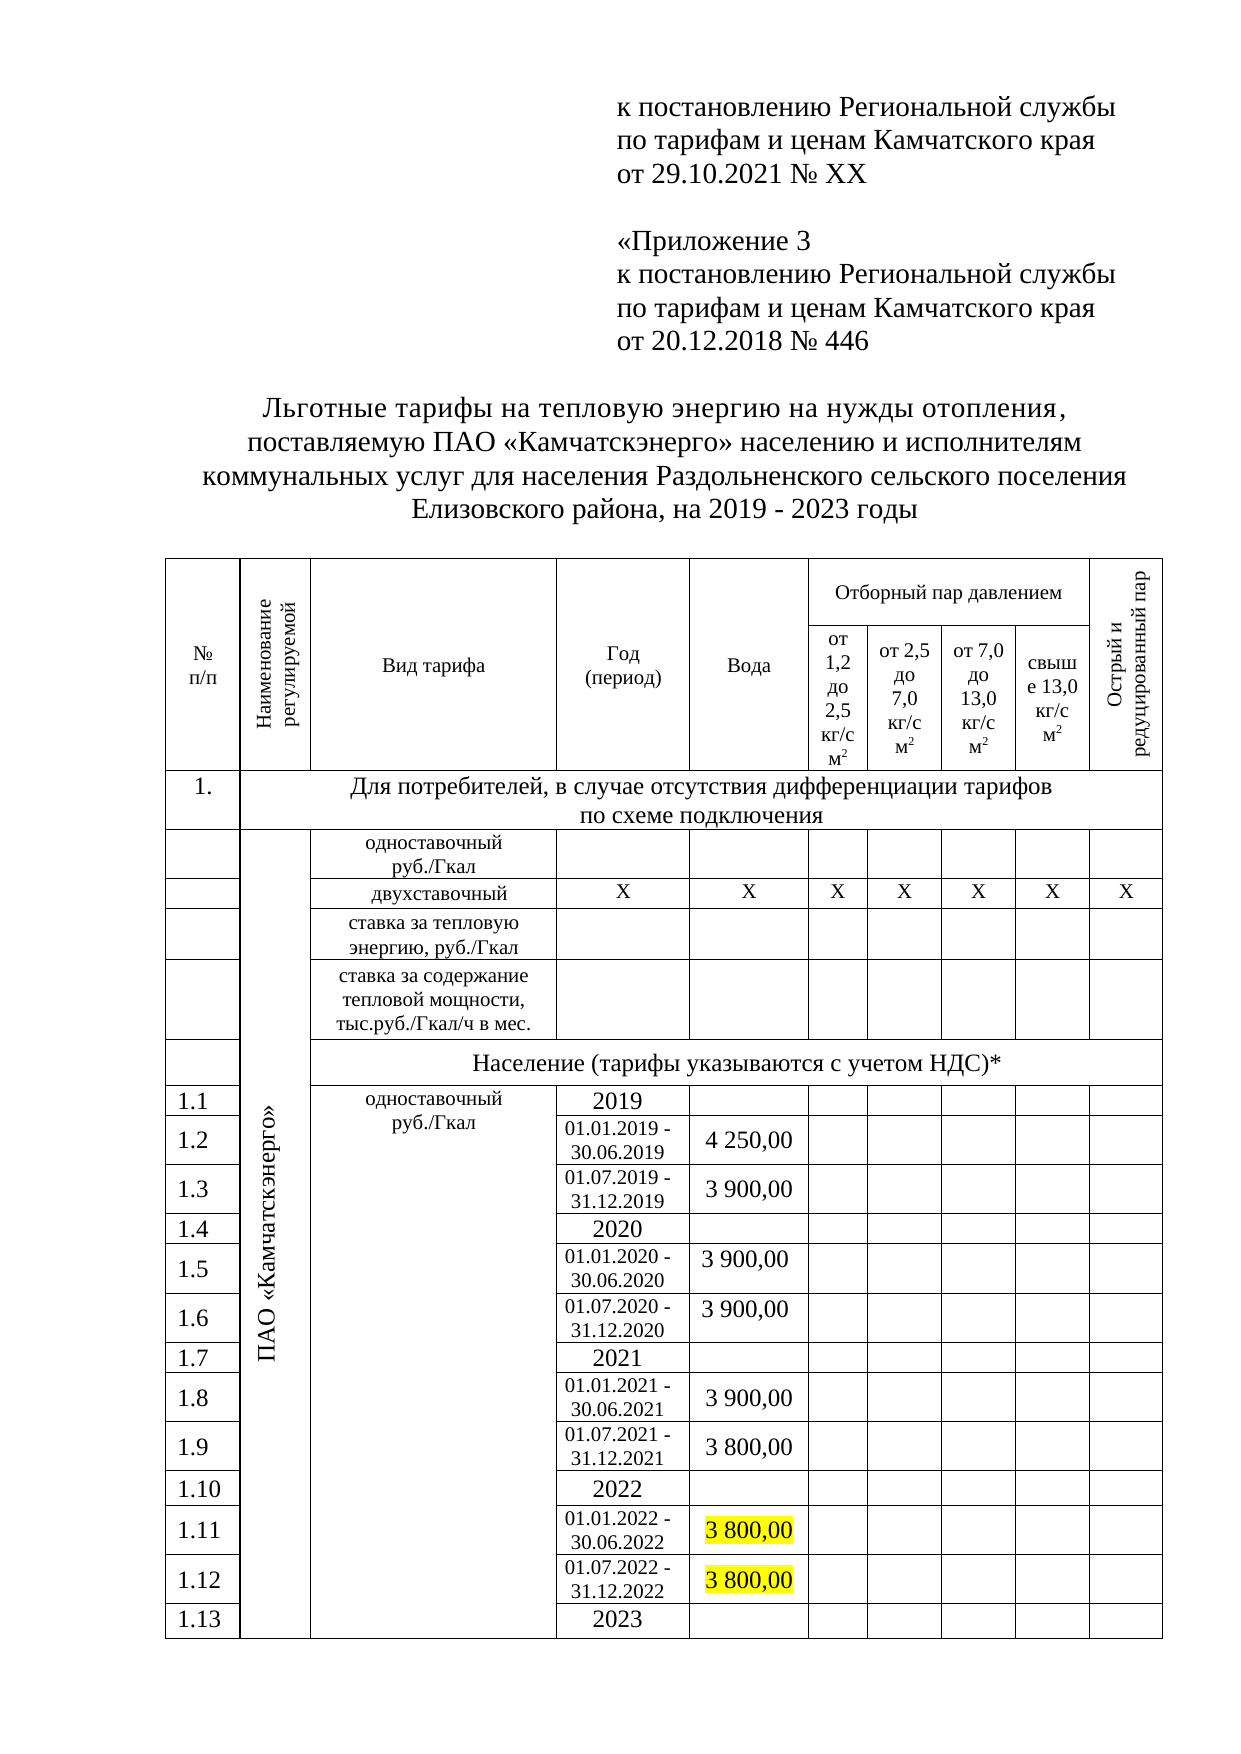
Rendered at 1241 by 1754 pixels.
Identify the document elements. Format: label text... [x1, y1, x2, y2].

table_cell [809, 909, 867, 959]
table_cell [1016, 1471, 1089, 1505]
table_cell [942, 1294, 1015, 1342]
table_cell [1090, 1471, 1162, 1505]
table_cell 1.7 [166, 1343, 239, 1372]
text Льготные тарифы на тепловую энергию на нужды отопления, поставляемую ПАО «Камчатскэнерго» населению и исполнителям коммунальных услуг для населения Раздольненского сельского поселения Елизовского района, на 2019 - 2023 годы [177, 391, 1152, 525]
table_cell свыше 13,0 кг/см2 [1016, 626, 1089, 770]
table_cell [809, 1555, 867, 1603]
table_cell 1.3 [166, 1165, 239, 1213]
table_cell [1016, 1294, 1089, 1342]
table_cell [557, 960, 689, 1038]
table_cell [166, 1040, 239, 1085]
table_cell [1016, 1214, 1089, 1243]
table_header Вода [690, 559, 808, 770]
table_cell 01.01.2019 -30.06.2019 [557, 1116, 689, 1164]
table_cell [809, 1086, 867, 1114]
table_cell 1.1 [166, 1086, 239, 1114]
table_cell [868, 1294, 941, 1342]
table_cell [1090, 960, 1162, 1038]
table_cell [809, 830, 867, 878]
table_cell [1090, 909, 1162, 959]
table_cell [942, 1214, 1015, 1243]
table_cell 1.8 [166, 1373, 239, 1421]
table_cell [1016, 1506, 1089, 1554]
table_cell [809, 1422, 867, 1470]
table_cell [1016, 1116, 1089, 1164]
table_cell [1090, 1214, 1162, 1243]
table_cell [942, 1244, 1015, 1293]
table_cell [1090, 1086, 1162, 1114]
table_cell 01.07.2022 - 31.12.2022 [557, 1555, 689, 1603]
table_cell [942, 1471, 1015, 1505]
table_cell [1016, 909, 1089, 959]
table_cell [942, 1086, 1015, 1114]
table_cell [1090, 1244, 1162, 1293]
table_cell [1090, 1555, 1162, 1603]
table_cell [1090, 1506, 1162, 1554]
table_cell [868, 1604, 941, 1638]
table_cell двухставочный [311, 879, 556, 908]
table_cell [557, 909, 689, 959]
table_cell [690, 830, 808, 878]
table_cell [942, 1373, 1015, 1421]
table_cell от 2,5 до 7,0 кг/см2 [868, 626, 941, 770]
table_header Вид тарифа [311, 559, 556, 770]
table_cell [1016, 830, 1089, 878]
table_cell Х [1090, 879, 1162, 908]
table_cell [868, 1116, 941, 1164]
table_cell 2023 [557, 1604, 689, 1638]
table_cell [166, 960, 239, 1038]
table_cell [809, 960, 867, 1038]
table_cell [868, 1214, 941, 1243]
table_header Отборный пар давлением [809, 559, 1089, 625]
table_cell [1016, 960, 1089, 1038]
table_cell [166, 830, 239, 878]
table_cell от 1,2 до 2,5 кг/см2 [809, 626, 867, 770]
table_cell [868, 960, 941, 1038]
table_cell [942, 830, 1015, 878]
table_cell 2022 [557, 1471, 689, 1505]
table_cell [868, 1086, 941, 1114]
table_cell 3 900,00 [690, 1373, 808, 1421]
table_cell [166, 909, 239, 959]
table_cell [868, 1373, 941, 1421]
table_cell [690, 909, 808, 959]
table_cell [1016, 1555, 1089, 1603]
table_cell [868, 830, 941, 878]
table_cell 01.01.2022 -30.06.2022 [557, 1506, 689, 1554]
table_cell [690, 960, 808, 1038]
table_cell [942, 1165, 1015, 1213]
table_cell [868, 1555, 941, 1603]
table_header Острый и редуцированный пар [1090, 559, 1162, 770]
table_cell 1.11 [166, 1506, 239, 1554]
table_cell 2020 [557, 1214, 689, 1243]
table_cell 4 250,00 [690, 1116, 808, 1164]
table_cell 1. [166, 771, 239, 829]
table_cell [690, 1214, 808, 1243]
table_cell [1090, 830, 1162, 878]
table_cell [1090, 1165, 1162, 1213]
table_cell 01.01.2021 -30.06.2021 [557, 1373, 689, 1421]
table_cell [1016, 1604, 1089, 1638]
table_header Год (период) [557, 559, 689, 770]
table_cell 3 800,00 [690, 1422, 808, 1470]
table_cell [690, 1471, 808, 1505]
table_cell 1.10 [166, 1471, 239, 1505]
table_cell [809, 1294, 867, 1342]
table_cell [809, 1116, 867, 1164]
table_cell [809, 1214, 867, 1243]
table_cell [1090, 1116, 1162, 1164]
table_cell ПАО «Камчатскэнерго» [241, 830, 310, 1638]
table_cell [942, 1343, 1015, 1372]
table_cell [809, 1165, 867, 1213]
table_cell [942, 909, 1015, 959]
table_cell Х [1016, 879, 1089, 908]
table_cell [1016, 1086, 1089, 1114]
table_cell Х [809, 879, 867, 908]
table_cell [809, 1343, 867, 1372]
table_cell [690, 1604, 808, 1638]
table_cell [809, 1373, 867, 1421]
table_cell [1090, 1604, 1162, 1638]
table_cell [809, 1471, 867, 1505]
table_cell [868, 1471, 941, 1505]
table_cell 2021 [557, 1343, 689, 1372]
table_cell Х [557, 879, 689, 908]
table_cell [868, 1244, 941, 1293]
table_cell Х [690, 879, 808, 908]
table_header № п/п [166, 559, 239, 770]
table_cell 1.2 [166, 1116, 239, 1164]
table_header Наименование регулируемой организации [241, 559, 310, 770]
table_cell [166, 879, 239, 908]
table_cell [1090, 1294, 1162, 1342]
table_cell 01.07.2021 - 31.12.2021 [557, 1422, 689, 1470]
table_cell [809, 1244, 867, 1293]
table_cell [868, 1422, 941, 1470]
table_cell Для потребителей, в случае отсутствия дифференциации тарифов по схеме подключения [241, 771, 1162, 829]
table_cell [868, 1343, 941, 1372]
table_cell [942, 1604, 1015, 1638]
table_cell 1.6 [166, 1294, 239, 1342]
table_cell 1.9 [166, 1422, 239, 1470]
table_cell 3 900,00 [690, 1244, 808, 1293]
table_cell [557, 830, 689, 878]
table_cell 01.07.2020 - 31.12.2020 [557, 1294, 689, 1342]
table_cell [942, 1506, 1015, 1554]
table_cell одноставочный руб./Гкал [311, 1086, 556, 1638]
table_cell [1090, 1373, 1162, 1421]
table_cell [1016, 1343, 1089, 1372]
table_cell одноставочный руб./Гкал [311, 830, 556, 878]
table_cell [809, 1506, 867, 1554]
table_cell [690, 1086, 808, 1114]
table_cell [942, 1555, 1015, 1603]
table_cell ставка за тепловую энергию, руб./Гкал [311, 909, 556, 959]
table_cell Население (тарифы указываются с учетом НДС)* [311, 1040, 1162, 1085]
table_cell [1016, 1422, 1089, 1470]
table_cell 1.13 [166, 1604, 239, 1638]
table_cell 01.01.2020 -30.06.2020 [557, 1244, 689, 1293]
table_cell 01.07.2019 - 31.12.2019 [557, 1165, 689, 1213]
table_cell Х [868, 879, 941, 908]
table_cell 3 900,00 [690, 1294, 808, 1342]
table_cell [1016, 1244, 1089, 1293]
table_cell 1.5 [166, 1244, 239, 1293]
table_cell [809, 1604, 867, 1638]
table_cell [1090, 1422, 1162, 1470]
table_cell от 7,0 до 13,0 кг/см2 [942, 626, 1015, 770]
table_cell [690, 1343, 808, 1372]
table_cell [1016, 1165, 1089, 1213]
table_cell 3 800,00 [690, 1506, 808, 1554]
table_cell 1.12 [166, 1555, 239, 1603]
table_cell [1016, 1373, 1089, 1421]
table_cell Х [942, 879, 1015, 908]
table_cell ставка за содержание тепловой мощности, тыс.руб./Гкал/ч в мес. [311, 960, 556, 1038]
table_cell [868, 1165, 941, 1213]
table_cell 2019 [557, 1086, 689, 1114]
table_cell 1.4 [166, 1214, 239, 1243]
table_cell [942, 960, 1015, 1038]
table_cell [868, 1506, 941, 1554]
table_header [605, 89, 1152, 357]
table_cell [942, 1422, 1015, 1470]
table_cell 3 800,00 [690, 1555, 808, 1603]
table_cell 3 900,00 [690, 1165, 808, 1213]
table_cell [868, 909, 941, 959]
table_cell [1090, 1343, 1162, 1372]
table_cell [942, 1116, 1015, 1164]
